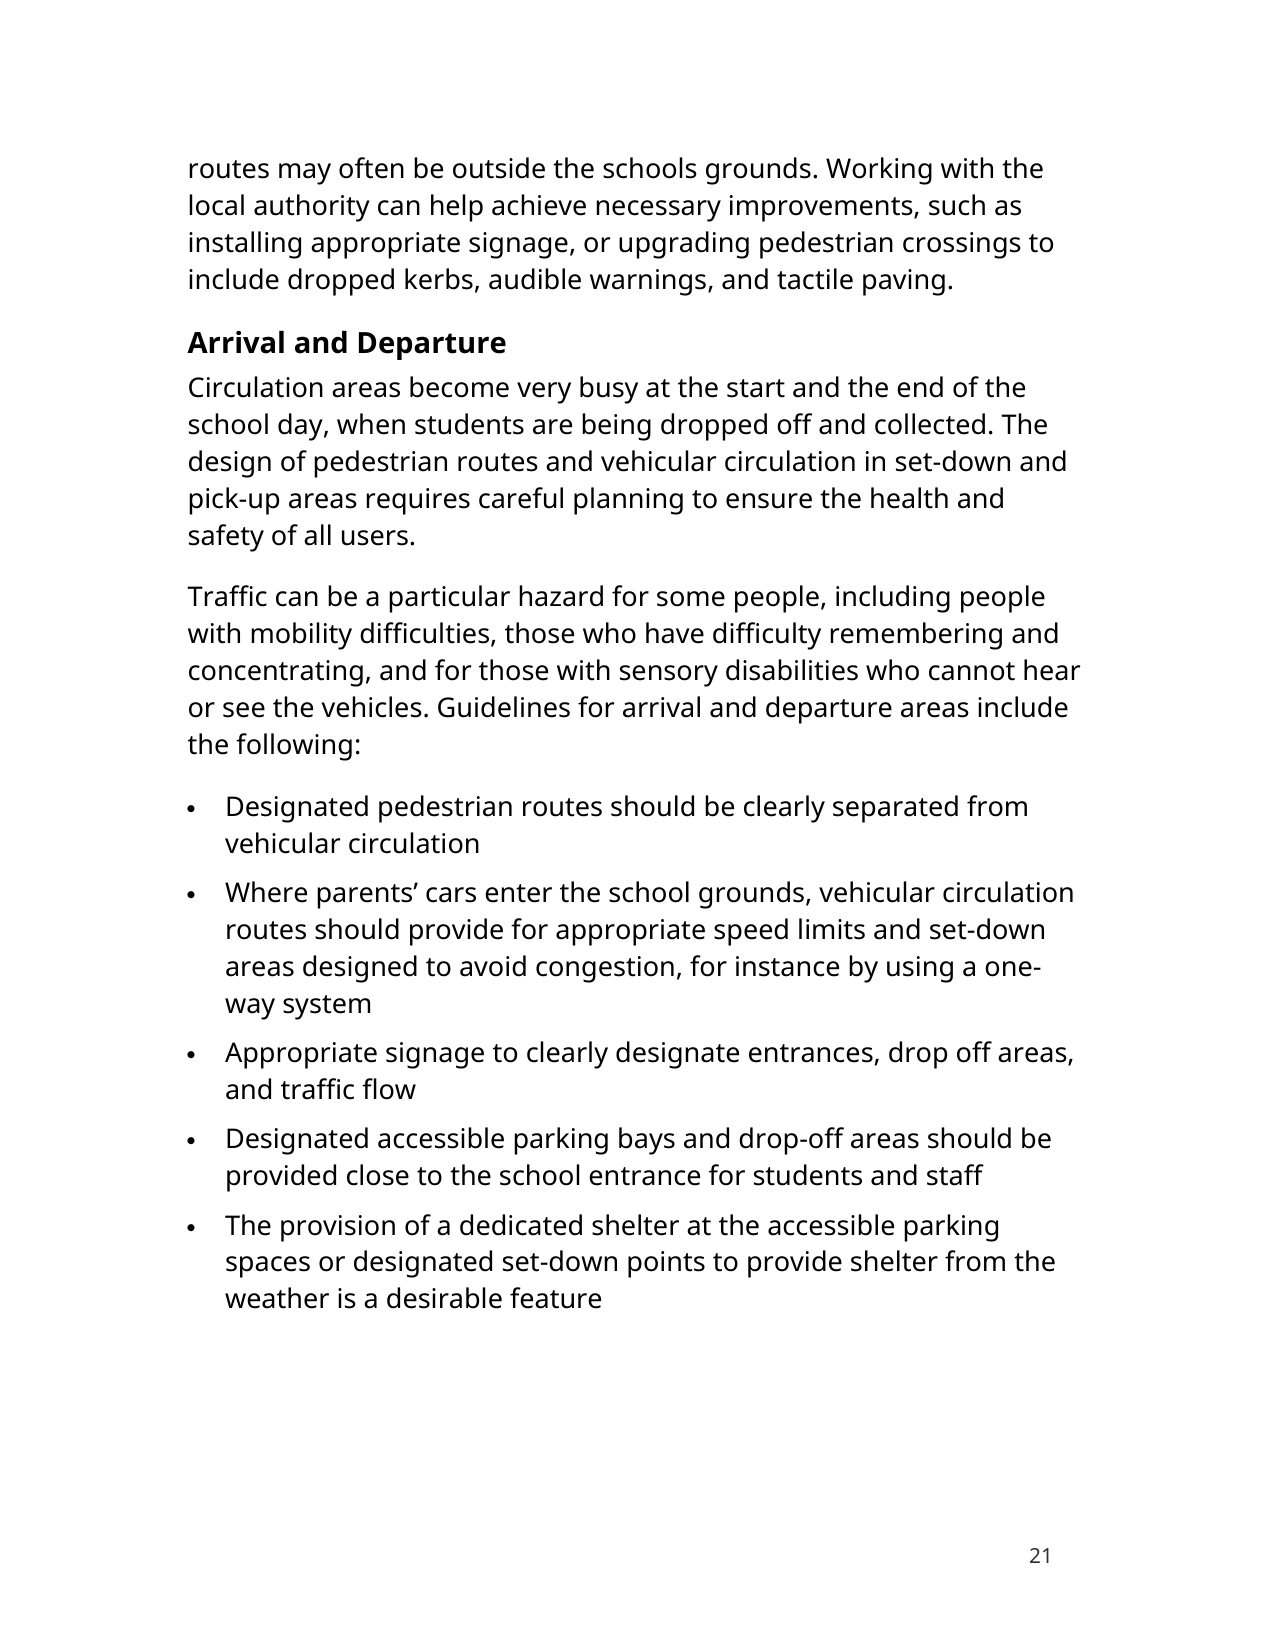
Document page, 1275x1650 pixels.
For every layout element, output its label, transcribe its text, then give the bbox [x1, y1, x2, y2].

list Designated pedestrian routes should be clearly separated from vehicular circulation [187, 787, 1087, 861]
list Appropriate signage to clearly designate entrances, drop off areas, and traffic flow [187, 1033, 1087, 1107]
text Circulation areas become very busy at the start and the end of the school day, when students are being dropped off and collected. The design of pedestrian routes and vehicular circulation in set-down and pick-up areas requires careful planning to ensure the health and safety of all users. [187, 368, 1087, 553]
list The provision of a dedicated shelter at the accessible parking spaces or designated set-down points to provide shelter from the weather is a desirable feature [187, 1206, 1087, 1317]
subtitle Arrival and Departure [187, 322, 1087, 362]
list Designated accessible parking bays and drop-off areas should be provided close to the school entrance for students and staff [187, 1120, 1087, 1193]
list Where parents’ cars enter the school grounds, vehicular circulation routes should provide for appropriate speed limits and set-down areas designed to avoid congestion, for instance by using a one-way system [187, 873, 1087, 1021]
text Traffic can be a particular hazard for some people, including people with mobility difficulties, those who have difficulty remembering and concentrating, and for those with sensory disabilities who cannot hear or see the vehicles. Guidelines for arrival and departure areas include the following: [187, 578, 1087, 762]
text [187, 150, 1087, 297]
